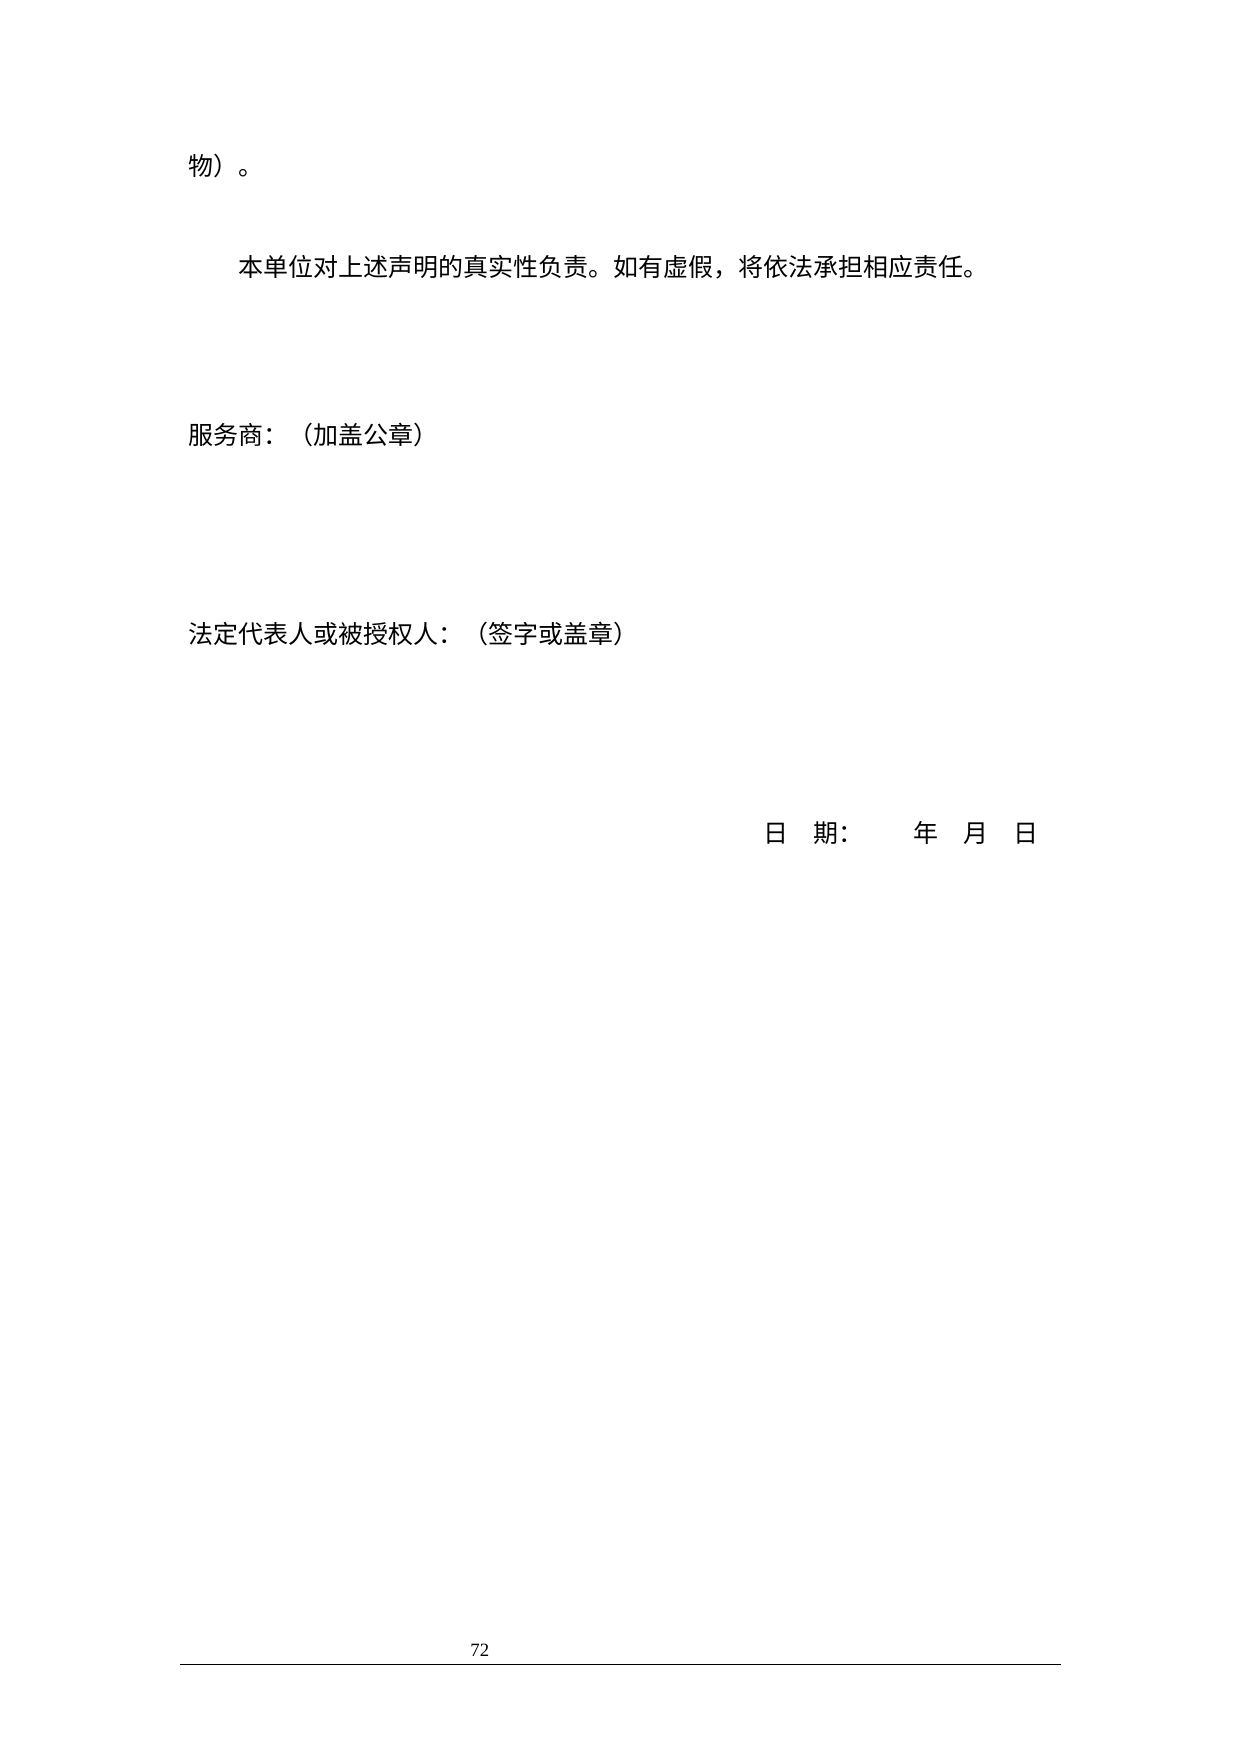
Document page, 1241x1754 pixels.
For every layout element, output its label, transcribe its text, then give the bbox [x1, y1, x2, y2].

text 日 期： 年 月 日 [188, 799, 1053, 864]
text 本单位对上述声明的真实性负责。如有虚假，将依法承担相应责任。 [188, 233, 1053, 298]
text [188, 132, 1053, 197]
text 法定代表人或被授权人：（签字或盖章） [188, 600, 1053, 665]
text 服务商：（加盖公章） [188, 401, 1053, 466]
